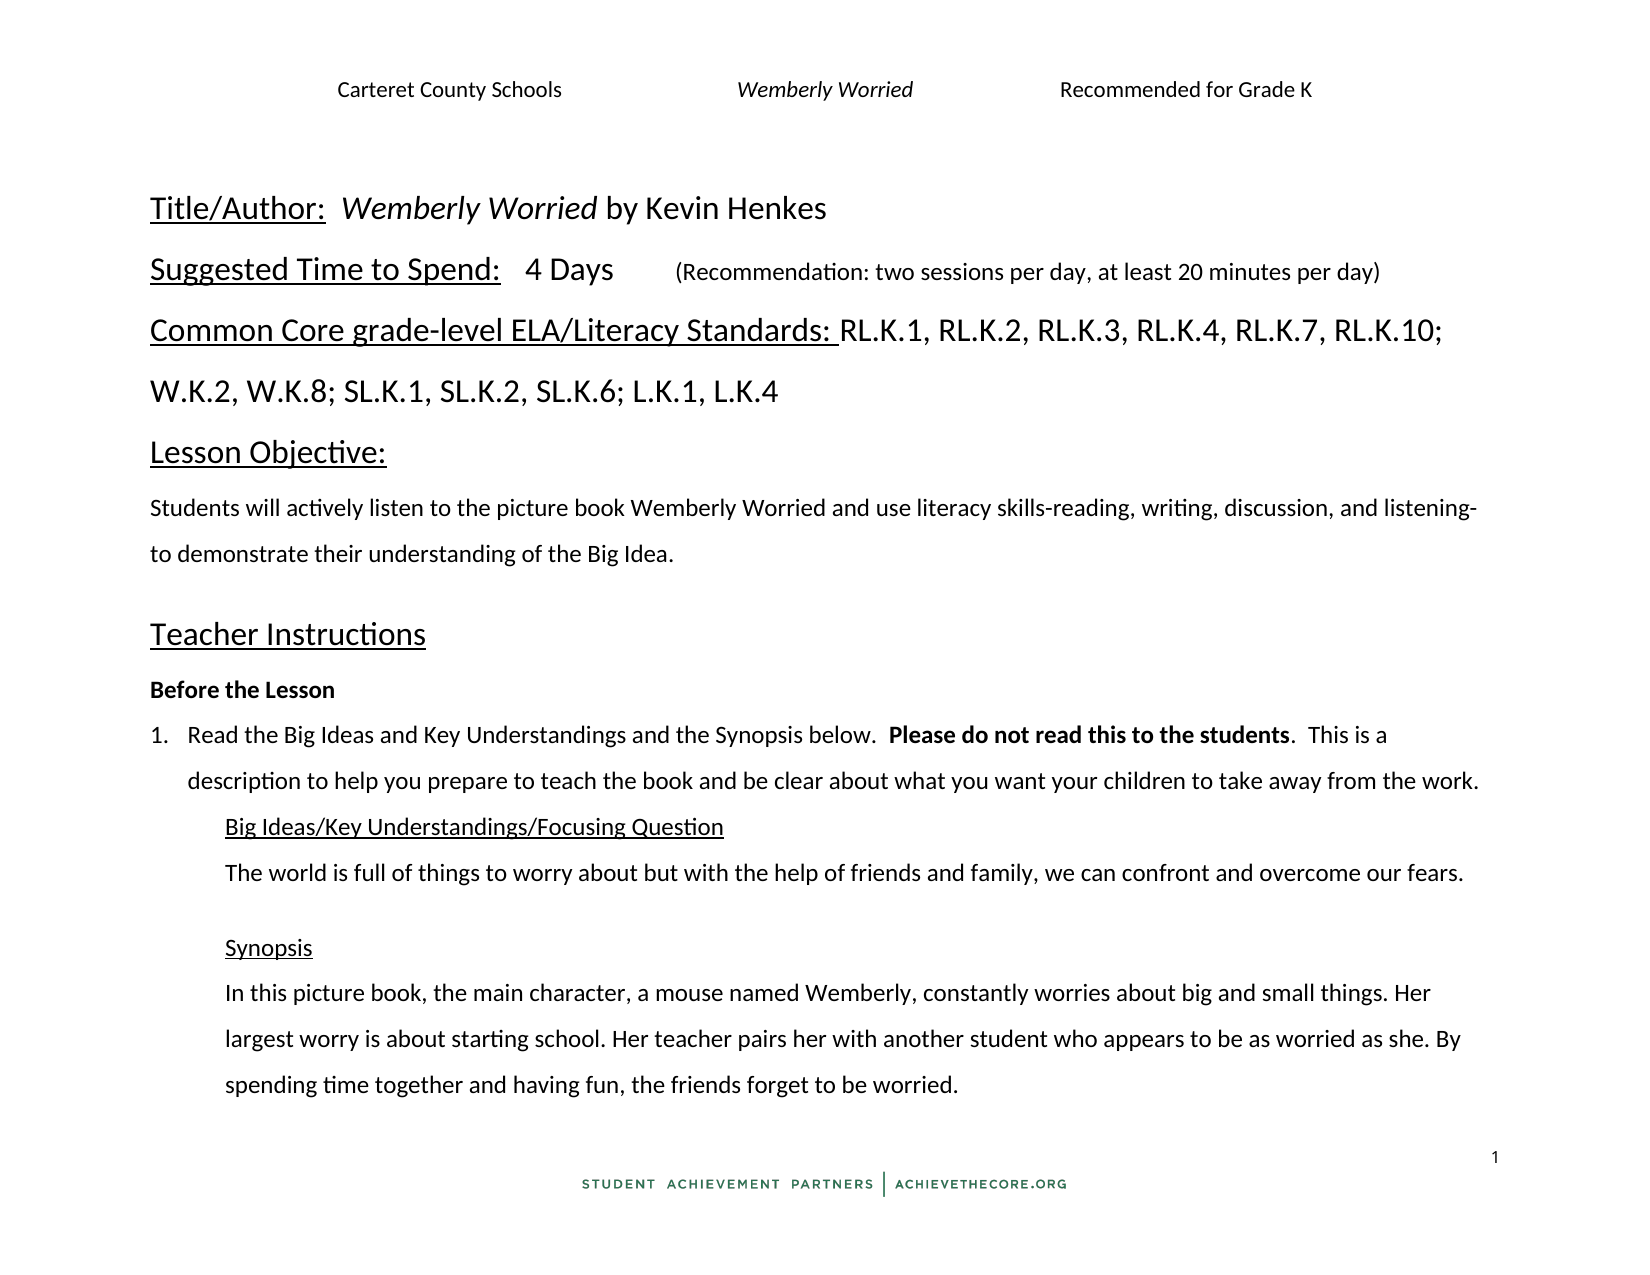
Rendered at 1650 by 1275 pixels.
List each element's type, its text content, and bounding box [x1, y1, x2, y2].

text The world is full of things to worry about but with the help of friends and family, we can confront and overcome our fears. [150, 857, 1500, 887]
list Read the Big Ideas and Key Understandings and the Synopsis below. Please do not read this to the students. This is a description to help you prepare to teach the book and be clear about what you want your children to take away from the work. [150, 720, 1500, 796]
text Students will actively listen to the picture book Wemberly Worried and use literacy skills-reading, writing, discussion, and listening-to demonstrate their understanding of the Big Idea. [150, 492, 1500, 568]
text Synopsis [187, 932, 1500, 962]
text Suggested Time to Spend: 4 Days (Recommendation: two sessions per day, at least 20 minutes per day) [150, 248, 1500, 289]
text Lesson Objective: [150, 431, 1500, 472]
text In this picture book, the main character, a mouse named Wemberly, constantly worries about big and small things. Her largest worry is about starting school. Her teacher pairs her with another student who appears to be as worried as she. By spending time together and having fun, the friends forget to be worried. [225, 977, 1500, 1099]
text Title/Author: Wemberly Worried by Kevin Henkes [150, 187, 1500, 228]
picture [571, 1168, 1079, 1200]
text Teacher Instructions [150, 613, 1500, 654]
text Common Core grade-level ELA/Literacy Standards: RL.K.1, RL.K.2, RL.K.3, RL.K.4, RL.K.7, RL.K.10; W.K.2, W.K.8; SL.K.1, SL.K.2, SL.K.6; L.K.1, L.K.4 [150, 309, 1500, 411]
text Before the Lesson [150, 674, 1500, 704]
text Big Ideas/Key Understandings/Focusing Question [150, 811, 1500, 842]
